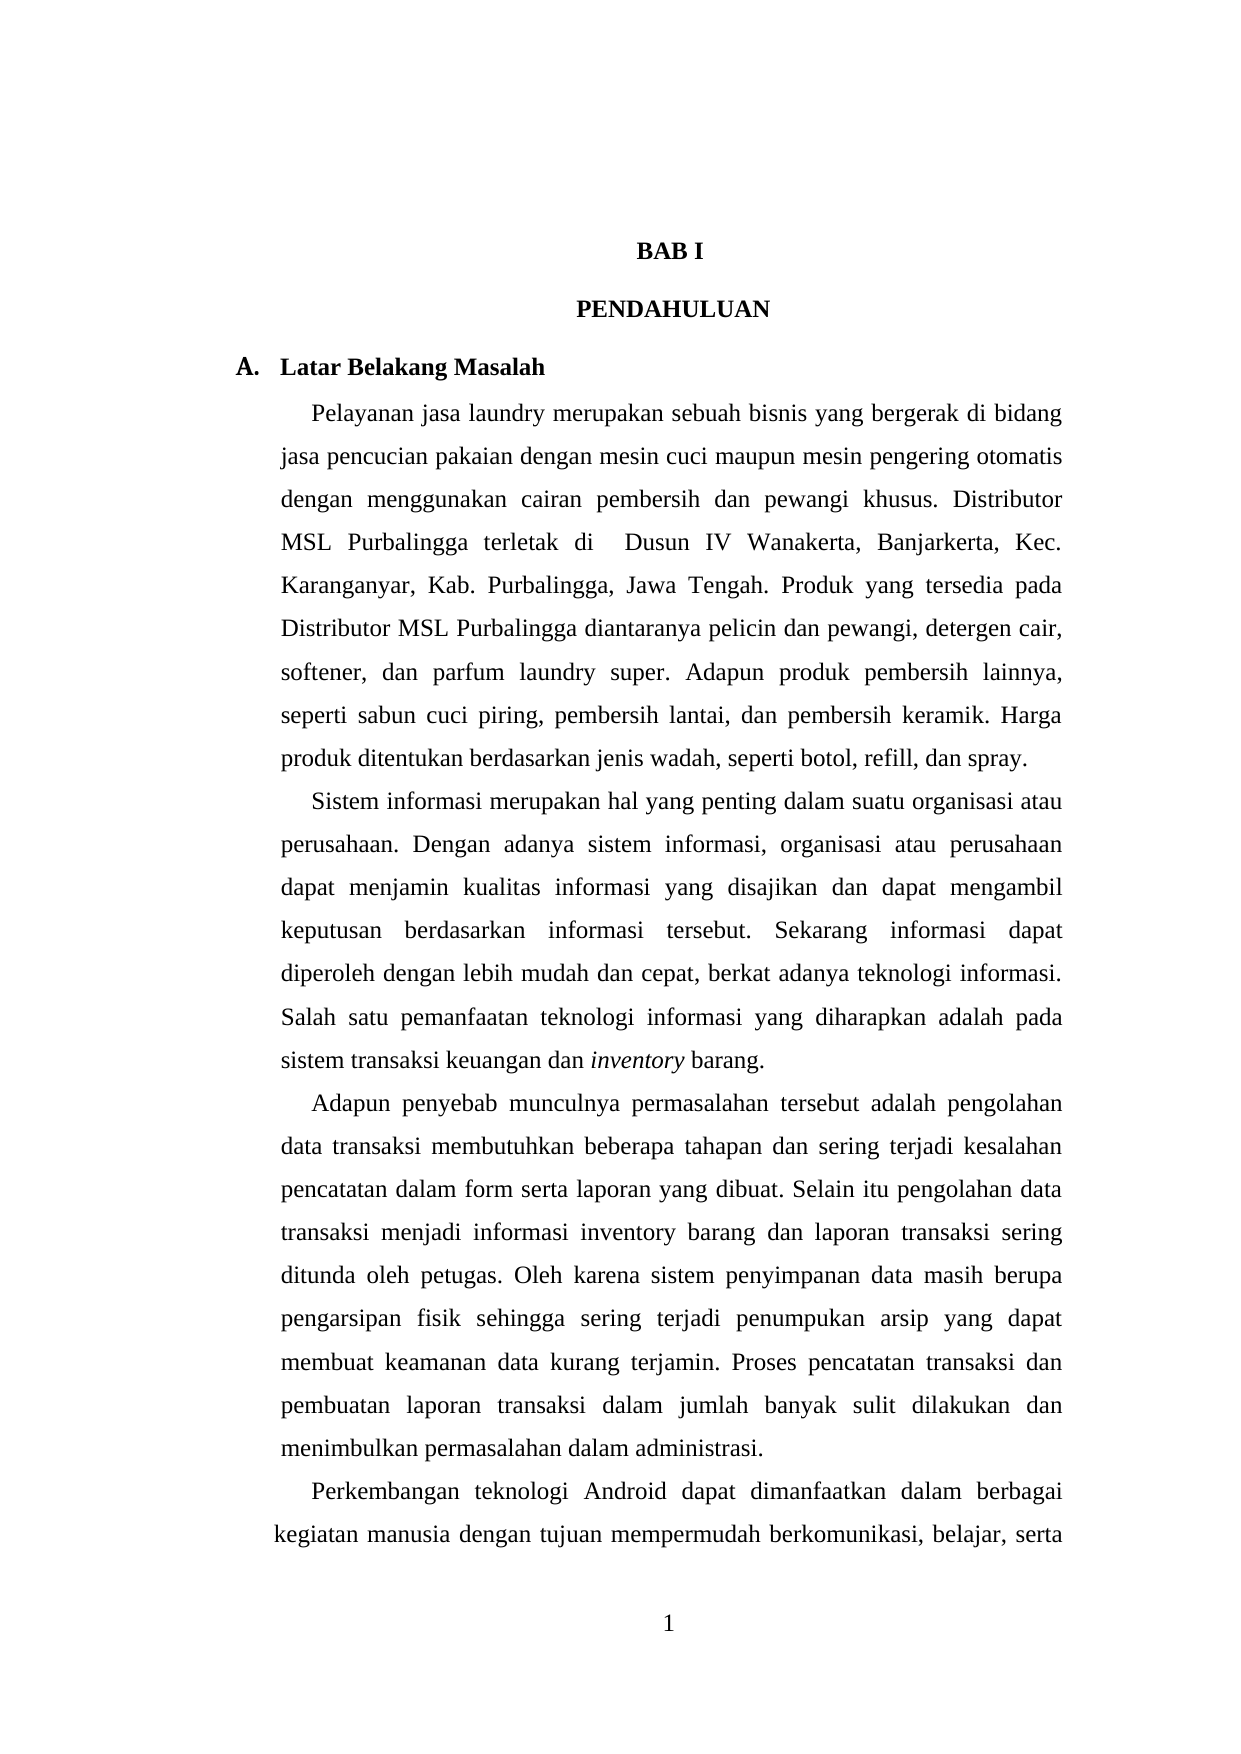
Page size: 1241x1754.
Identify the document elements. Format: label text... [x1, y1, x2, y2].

subtitle Latar Belakang Masalah [236, 351, 1063, 382]
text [274, 1476, 1063, 1548]
text Sistem informasi merupakan hal yang penting dalam suatu organisasi atau perusahaan. Dengan adanya sistem informasi, organisasi atau perusahaan dapat menjamin kualitas informasi yang disajikan dan dapat mengambil keputusan berdasarkan informasi tersebut. Sekarang informasi dapat diperoleh dengan lebih mudah dan cepat, berkat adanya teknologi informasi. Salah satu pemanfaatan teknologi informasi yang diharapkan adalah pada sistem transaksi keuangan dan inventory barang. [281, 786, 1063, 1073]
text Pelayanan jasa laundry merupakan sebuah bisnis yang bergerak di bidang jasa pencucian pakaian dengan mesin cuci maupun mesin pengering otomatis dengan menggunakan cairan pembersih dan pewangi khusus. Distributor MSL Purbalingga terletak di Dusun IV Wanakerta, Banjarkerta, Kec. Karanganyar, Kab. Purbalingga, Jawa Tengah. Produk yang tersedia pada Distributor MSL Purbalingga diantaranya pelicin dan pewangi, detergen cair, softener, dan parfum laundry super. Adapun produk pembersih lainnya, seperti sabun cuci piring, pembersih lantai, dan pembersih keramik. Harga produk ditentukan berdasarkan jenis wadah, seperti botol, refill, dan spray. [281, 398, 1063, 772]
text Adapun penyebab munculnya permasalahan tersebut adalah pengolahan data transaksi membutuhkan beberapa tahapan dan sering terjadi kesalahan pencatatan dalam form serta laporan yang dibuat. Selain itu pengolahan data transaksi menjadi informasi inventory barang dan laporan transaksi sering ditunda oleh petugas. Oleh karena sistem penyimpanan data masih berupa pengarsipan fisik sehingga sering terjadi penumpukan arsip yang dapat membuat keamanan data kurang terjamin. Proses pencatatan transaksi dan pembuatan laporan transaksi dalam jumlah banyak sulit dilakukan dan menimbulkan permasalahan dalam administrasi. [281, 1088, 1063, 1462]
subtitle BAB I PENDAHULUAN [238, 236, 1063, 322]
